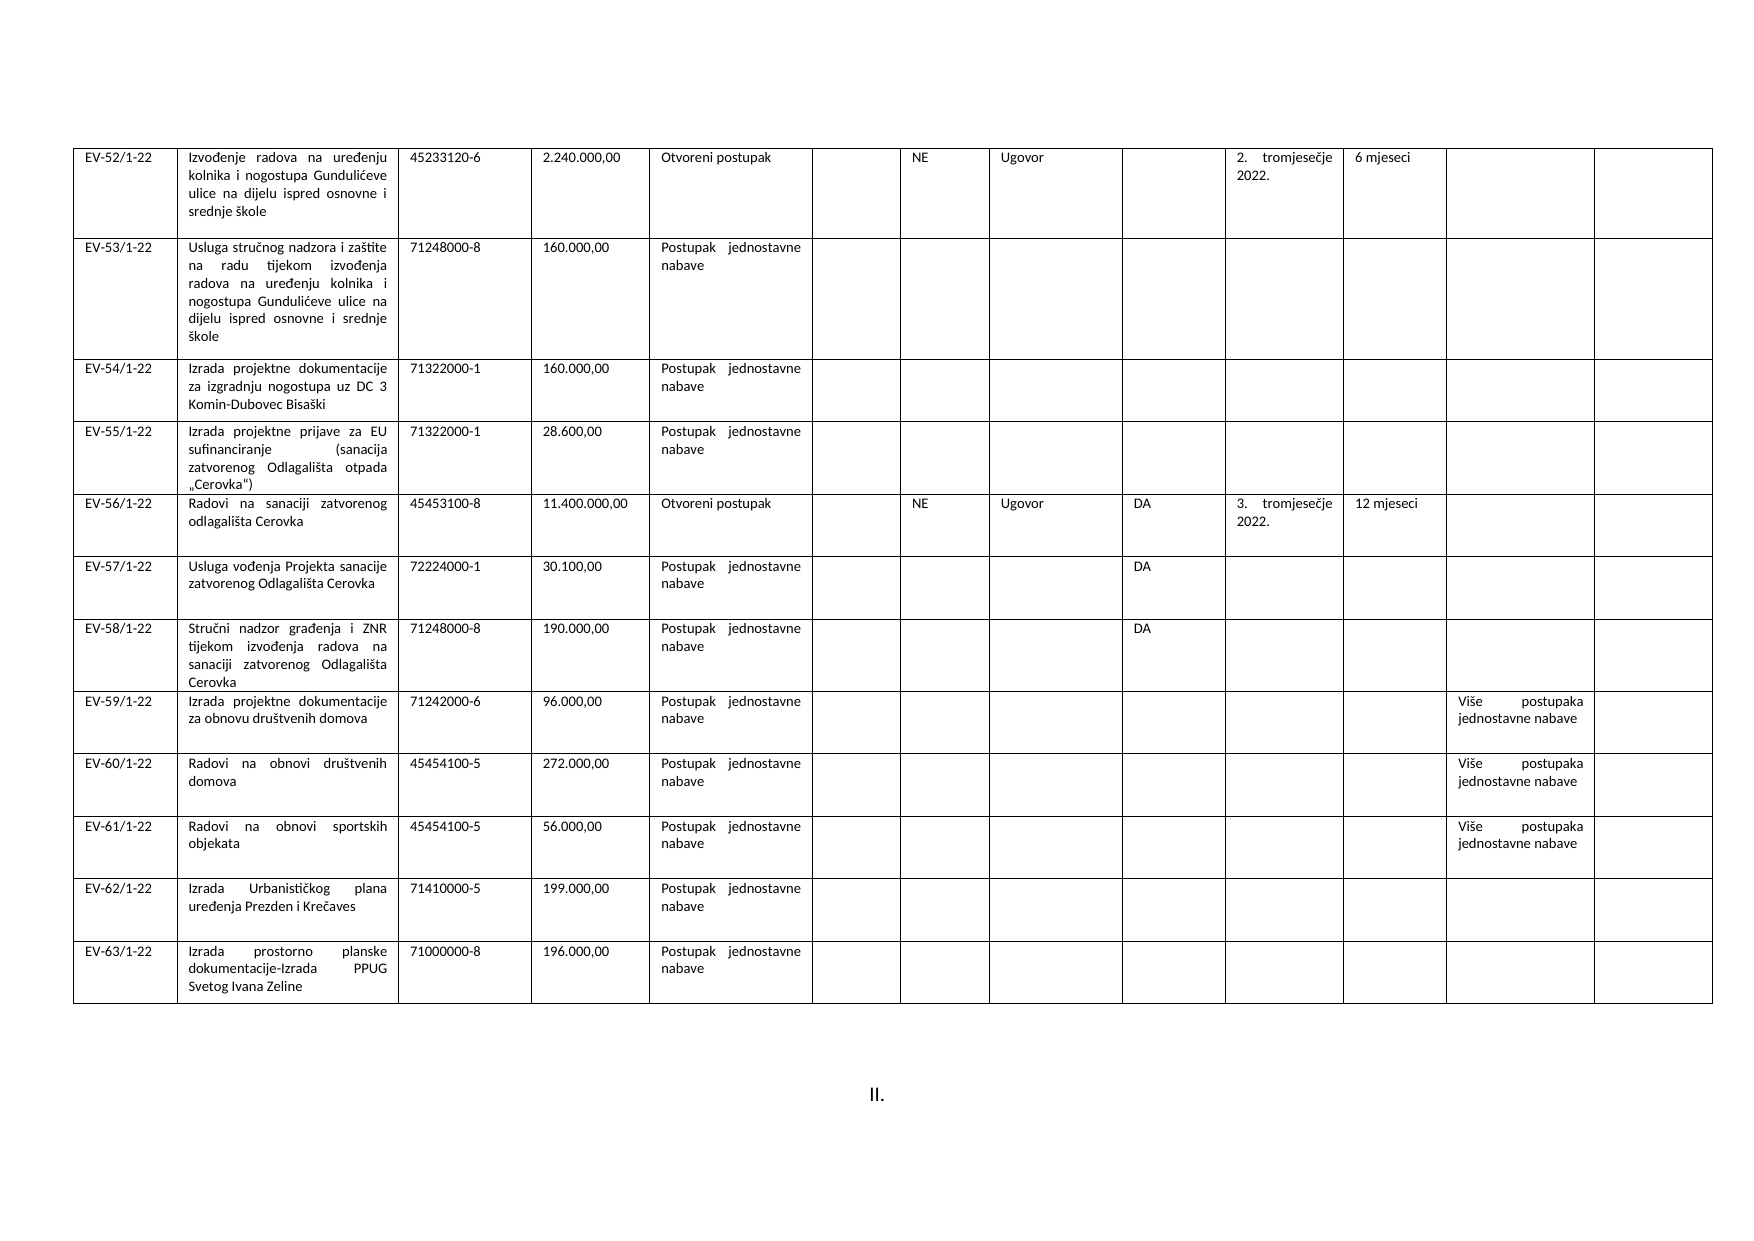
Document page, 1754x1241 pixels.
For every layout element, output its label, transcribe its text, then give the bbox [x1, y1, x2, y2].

table_cell [1123, 942, 1225, 1003]
table_cell [813, 422, 900, 493]
table_cell [813, 754, 900, 816]
table_cell 96.000,00 [532, 692, 649, 753]
table_cell Izrada projektne dokumentacije za obnovu društvenih domova [178, 692, 398, 753]
table_cell [813, 239, 900, 359]
table_cell Postupak jednostavne nabave [650, 879, 812, 941]
table_cell [1344, 817, 1446, 878]
text II. [148, 1081, 1606, 1107]
table_cell Ugovor [990, 495, 1122, 556]
table_cell Radovi na sanaciji zatvorenog odlagališta Cerovka [178, 495, 398, 556]
table_cell [1226, 879, 1343, 941]
table_cell 160.000,00 [532, 239, 649, 359]
table_cell [1595, 149, 1712, 237]
table_cell EV-61/1-22 [74, 817, 177, 878]
table_cell [1344, 239, 1446, 359]
table_cell [1447, 942, 1594, 1003]
table_cell EV-57/1-22 [74, 557, 177, 618]
table_cell [1123, 360, 1225, 421]
table_cell Usluga vođenja Projekta sanacije zatvorenog Odlagališta Cerovka [178, 557, 398, 618]
table_cell 45233120-6 [399, 149, 531, 237]
table_cell [990, 754, 1122, 816]
table_cell [901, 422, 989, 493]
table_cell 45453100-8 [399, 495, 531, 556]
table_cell Postupak jednostavne nabave [650, 754, 812, 816]
table_cell [990, 422, 1122, 493]
table_cell Usluga stručnog nadzora i zaštite na radu tijekom izvođenja radova na uređenju kolnika i nogostupa Gundulićeve ulice na dijelu ispred osnovne i srednje škole [178, 239, 398, 359]
table_cell 72224000-1 [399, 557, 531, 618]
table_cell Više postupaka jednostavne nabave [1447, 817, 1594, 878]
table_cell Ugovor [990, 149, 1122, 237]
table_cell [1344, 692, 1446, 753]
table_cell EV-53/1-22 [74, 239, 177, 359]
table_cell [990, 692, 1122, 753]
table_cell [901, 557, 989, 618]
table_cell DA [1123, 495, 1225, 556]
table_cell [1344, 620, 1446, 691]
table_cell Postupak jednostavne nabave [650, 360, 812, 421]
table_cell [1226, 422, 1343, 493]
table_cell NE [901, 495, 989, 556]
table_cell Izrada projektne dokumentacije za izgradnju nogostupa uz DC 3 Komin-Dubovec Bisaški [178, 360, 398, 421]
table_cell [901, 239, 989, 359]
table_cell [1595, 692, 1712, 753]
table_cell Postupak jednostavne nabave [650, 942, 812, 1003]
table_cell 45454100-5 [399, 754, 531, 816]
table_cell 196.000,00 [532, 942, 649, 1003]
table_cell [1447, 239, 1594, 359]
table_cell 28.600,00 [532, 422, 649, 493]
table_cell [1344, 879, 1446, 941]
table_cell [1123, 692, 1225, 753]
table_cell [1595, 557, 1712, 618]
table_cell [901, 360, 989, 421]
table_cell [901, 620, 989, 691]
table_cell [1123, 239, 1225, 359]
table_cell [1226, 942, 1343, 1003]
table_cell [813, 557, 900, 618]
table_cell [901, 754, 989, 816]
table_cell EV-55/1-22 [74, 422, 177, 493]
table_cell [1595, 754, 1712, 816]
table_cell [1447, 360, 1594, 421]
table_cell [990, 879, 1122, 941]
table_cell 71248000-8 [399, 620, 531, 691]
table_cell Radovi na obnovi društvenih domova [178, 754, 398, 816]
table_cell [813, 495, 900, 556]
table_cell [1123, 754, 1225, 816]
table_cell [990, 360, 1122, 421]
table_cell Postupak jednostavne nabave [650, 817, 812, 878]
table_cell [813, 692, 900, 753]
table_cell 2.240.000,00 [532, 149, 649, 237]
table_cell 71322000-1 [399, 360, 531, 421]
table_cell [1226, 239, 1343, 359]
table_cell [1344, 360, 1446, 421]
table_cell Postupak jednostavne nabave [650, 422, 812, 493]
table_cell [1123, 879, 1225, 941]
table_cell [901, 817, 989, 878]
table_cell [1595, 422, 1712, 493]
table_cell [901, 879, 989, 941]
table_cell Radovi na obnovi sportskih objekata [178, 817, 398, 878]
table_cell EV-58/1-22 [74, 620, 177, 691]
table_cell [1595, 360, 1712, 421]
table_cell [990, 817, 1122, 878]
table_cell Otvoreni postupak [650, 149, 812, 237]
table_cell Postupak jednostavne nabave [650, 557, 812, 618]
table_cell [990, 557, 1122, 618]
table_cell [1123, 817, 1225, 878]
table_cell EV-59/1-22 [74, 692, 177, 753]
table_cell [813, 149, 900, 237]
table_cell [1344, 557, 1446, 618]
table_cell Izrada prostorno planske dokumentacije-Izrada PPUG Svetog Ivana Zeline [178, 942, 398, 1003]
table_cell [1226, 620, 1343, 691]
table_cell [813, 817, 900, 878]
table_cell Stručni nadzor građenja i ZNR tijekom izvođenja radova na sanaciji zatvorenog Odlagališta Cerovka [178, 620, 398, 691]
table_cell [990, 239, 1122, 359]
table_cell EV-62/1-22 [74, 879, 177, 941]
table_cell [1226, 817, 1343, 878]
table_cell EV-56/1-22 [74, 495, 177, 556]
table_cell 56.000,00 [532, 817, 649, 878]
table_cell EV-52/1-22 [74, 149, 177, 237]
table_cell Izrada Urbanističkog plana uređenja Prezden i Krečaves [178, 879, 398, 941]
table_cell [1226, 754, 1343, 816]
table_cell DA [1123, 557, 1225, 618]
table_cell EV-54/1-22 [74, 360, 177, 421]
table_cell EV-60/1-22 [74, 754, 177, 816]
table_cell 30.100,00 [532, 557, 649, 618]
table_cell 199.000,00 [532, 879, 649, 941]
table_cell [813, 879, 900, 941]
table_cell Postupak jednostavne nabave [650, 692, 812, 753]
table_cell 71410000-5 [399, 879, 531, 941]
table_cell [1447, 495, 1594, 556]
table_cell Otvoreni postupak [650, 495, 812, 556]
table_cell Postupak jednostavne nabave [650, 239, 812, 359]
table_cell Izvođenje radova na uređenju kolnika i nogostupa Gundulićeve ulice na dijelu ispred osnovne i srednje škole [178, 149, 398, 237]
table_cell [1447, 149, 1594, 237]
table_cell [813, 942, 900, 1003]
table_cell 71248000-8 [399, 239, 531, 359]
table_cell Izrada projektne prijave za EU sufinanciranje (sanacija zatvorenog Odlagališta otpada „Cerovka“) [178, 422, 398, 493]
table_cell EV-63/1-22 [74, 942, 177, 1003]
table_cell 71322000-1 [399, 422, 531, 493]
table_cell 160.000,00 [532, 360, 649, 421]
table_cell Više postupaka jednostavne nabave [1447, 692, 1594, 753]
table_cell [1595, 942, 1712, 1003]
table_cell Više postupaka jednostavne nabave [1447, 754, 1594, 816]
table_cell [1595, 239, 1712, 359]
table_cell Postupak jednostavne nabave [650, 620, 812, 691]
table_cell [990, 942, 1122, 1003]
table_cell [813, 620, 900, 691]
table_cell [1447, 620, 1594, 691]
table_cell [1447, 557, 1594, 618]
table_cell [1447, 879, 1594, 941]
table_cell 3. tromjesečje 2022. [1226, 495, 1343, 556]
table_cell 190.000,00 [532, 620, 649, 691]
table_cell 272.000,00 [532, 754, 649, 816]
table_cell 71000000-8 [399, 942, 531, 1003]
table_cell [1447, 422, 1594, 493]
table_cell 12 mjeseci [1344, 495, 1446, 556]
table_cell [1595, 620, 1712, 691]
table_cell NE [901, 149, 989, 237]
table_cell 6 mjeseci [1344, 149, 1446, 237]
table_cell 2. tromjesečje 2022. [1226, 149, 1343, 237]
table_cell [1344, 422, 1446, 493]
table_cell [1226, 692, 1343, 753]
table_cell [1344, 754, 1446, 816]
table_cell 11.400.000,00 [532, 495, 649, 556]
table_cell [1595, 817, 1712, 878]
table_cell [1226, 360, 1343, 421]
table_cell [1226, 557, 1343, 618]
table_cell 71242000-6 [399, 692, 531, 753]
table_cell 45454100-5 [399, 817, 531, 878]
table_cell [1595, 879, 1712, 941]
table_cell DA [1123, 620, 1225, 691]
table_cell [1123, 149, 1225, 237]
table_cell [1595, 495, 1712, 556]
table_cell [901, 942, 989, 1003]
table_cell [1344, 942, 1446, 1003]
table_cell [813, 360, 900, 421]
table_cell [901, 692, 989, 753]
table_cell [1123, 422, 1225, 493]
table_cell [990, 620, 1122, 691]
